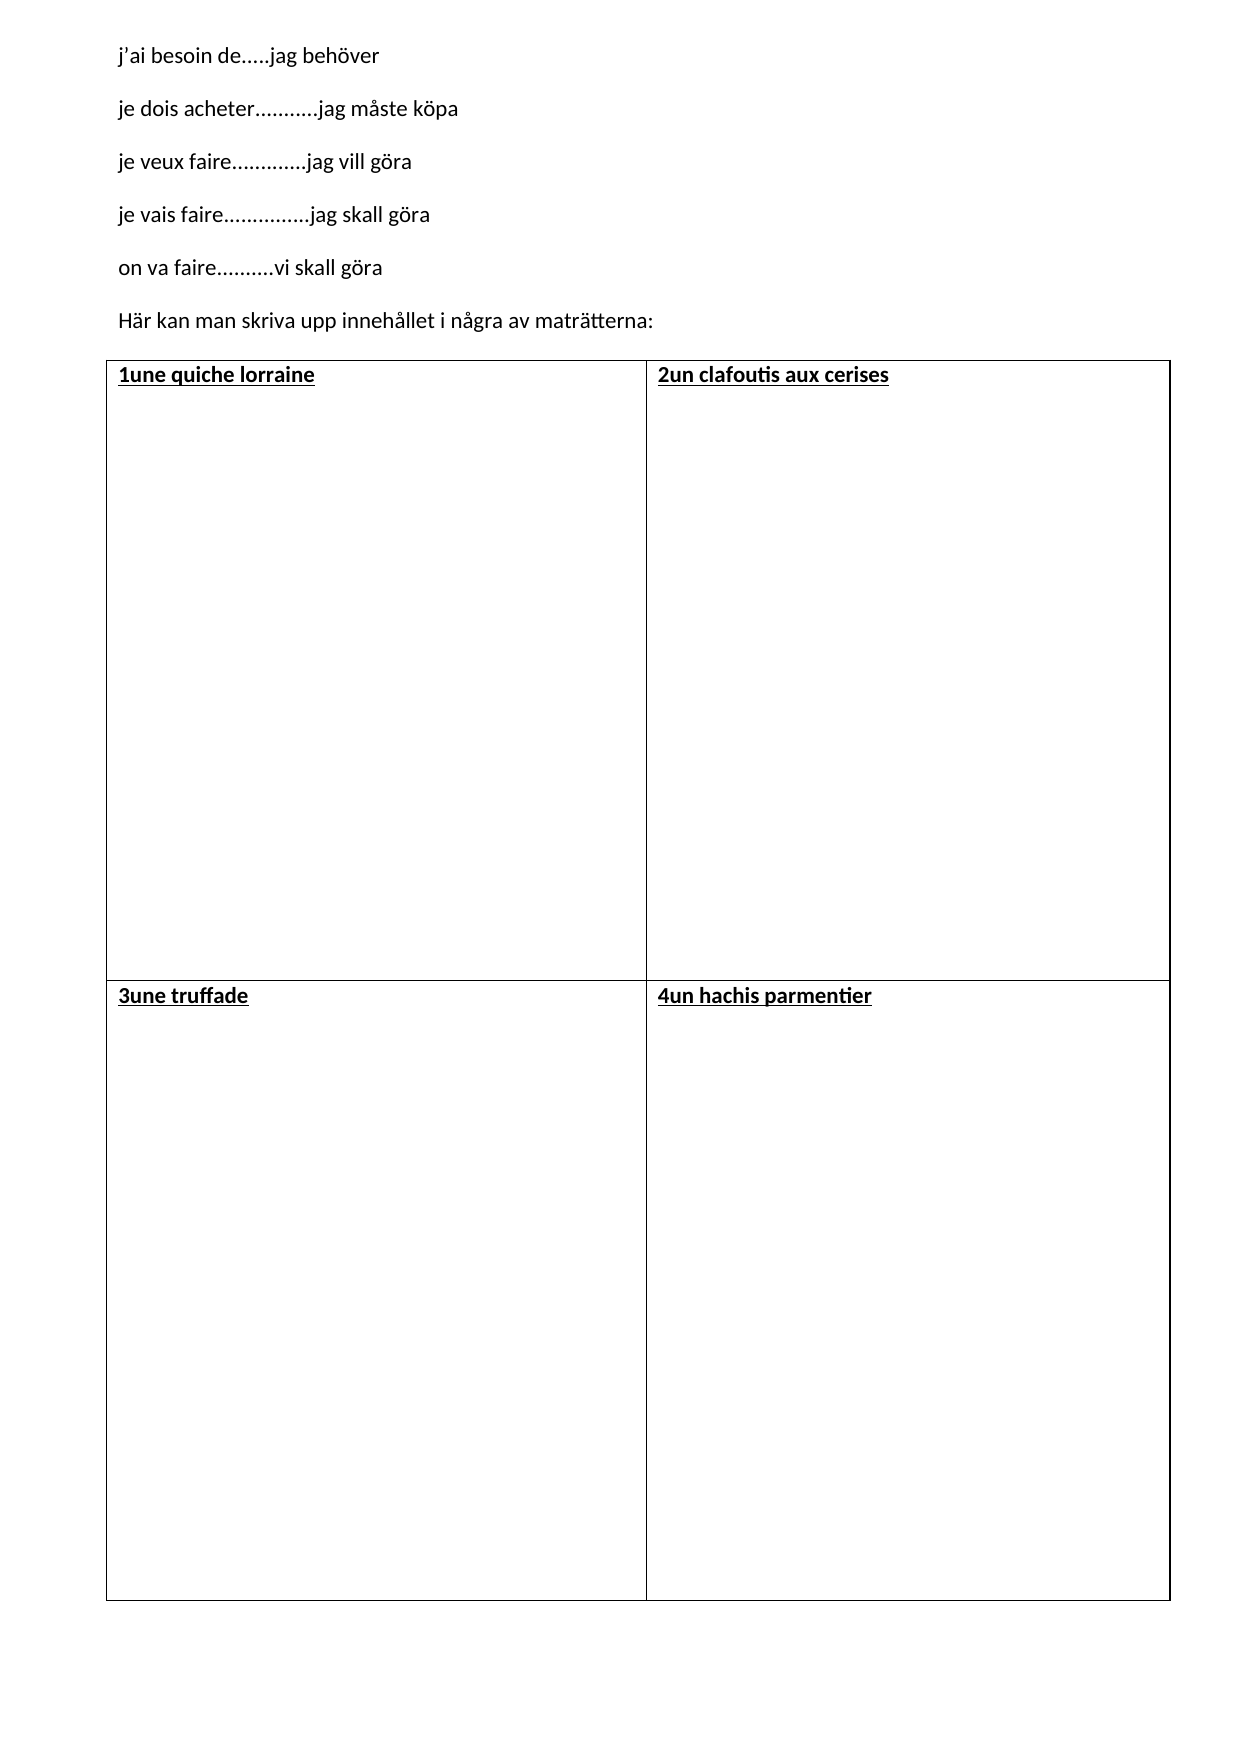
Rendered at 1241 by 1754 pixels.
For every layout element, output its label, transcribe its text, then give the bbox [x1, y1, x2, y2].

text j’ai besoin de.....jag behöver [118, 41, 1199, 69]
table_header 1une quiche lorraine [107, 361, 646, 980]
text je dois acheter...........jag måste köpa [118, 94, 1199, 122]
text je vais faire...............jag skall göra [118, 200, 1199, 228]
text je veux faire.............jag vill göra [118, 147, 1199, 175]
table_cell 4un hachis parmentier [647, 981, 1169, 1600]
table_header 2un clafoutis aux cerises [647, 361, 1169, 980]
table_cell 3une truffade [107, 981, 646, 1600]
text on va faire..........vi skall göra [118, 253, 1199, 281]
text Här kan man skriva upp innehållet i några av maträtterna: [118, 306, 1199, 334]
